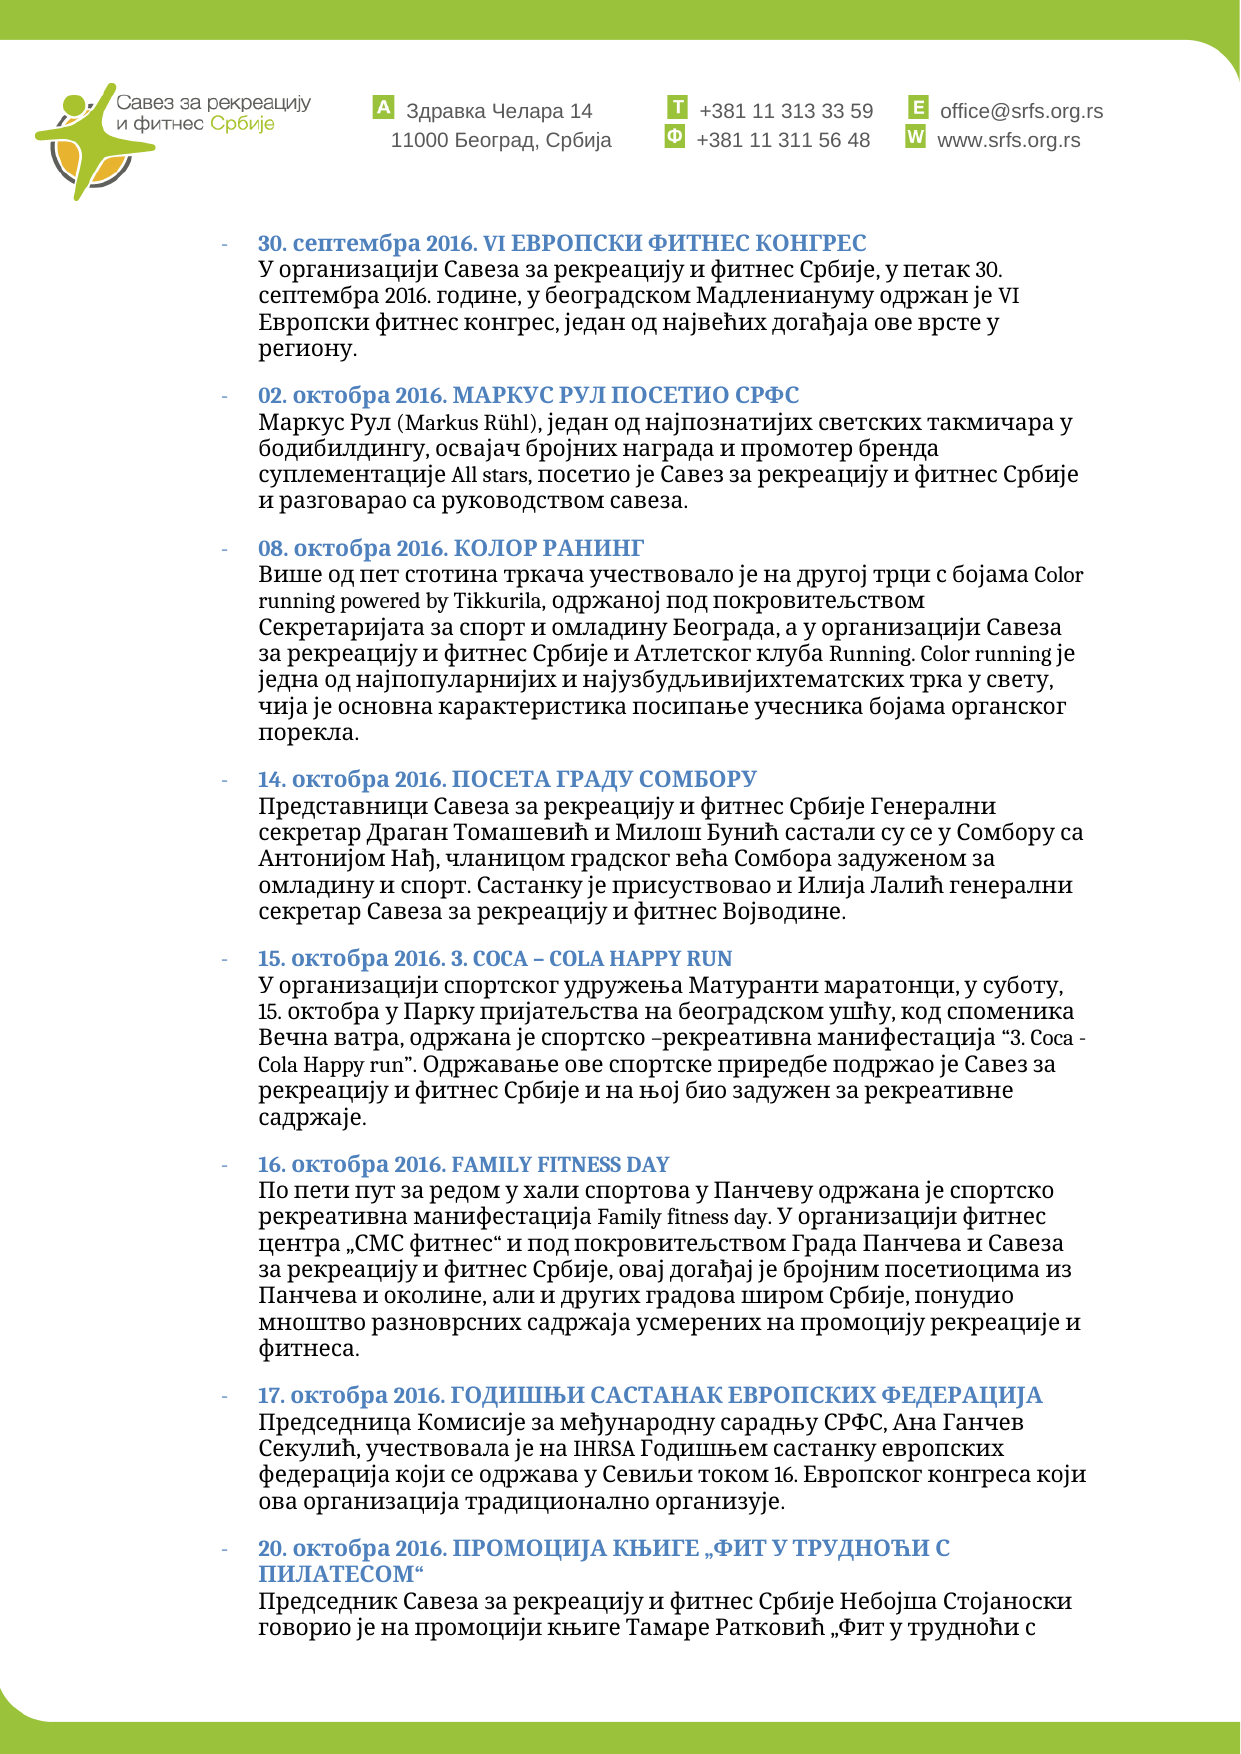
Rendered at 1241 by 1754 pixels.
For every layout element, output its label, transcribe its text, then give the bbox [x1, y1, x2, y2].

subtitle 20. октобра 2016. ПРОМОЦИЈА КЊИГЕ „ФИТ У ТРУДНОЋИ С ПИЛАТЕСОМ“ [221, 1536, 1088, 1588]
subtitle 14. октобра 2016. ПОСЕТА ГРАДУ СОМБОРУ [221, 767, 1088, 793]
subtitle 02. октобра 2016. МАРКУС РУЛ ПОСЕТИО СРФС [221, 383, 1088, 409]
text Представници Савеза за рекреацију и фитнес Србије Генерални секретар Драган Томашевић и Милош Бунић састали су се у Сомбору са Антонијом Нађ, чланицом градског већа Сомбора задуженом за омладину и спорт. Састанку је присуствовао и Илија Лалић генерални секретар Савеза за рекреацију и фитнес Војводине. [258, 793, 1088, 925]
subtitle 08. октобра 2016. КОЛОР РАНИНГ [221, 536, 1088, 562]
picture [0, 0, 1240, 203]
text По пети пут за редом у хали спортова у Панчеву одржана је спортско рекреативна манифестација Family fitness day. У организацији фитнес центра „СМС фитнес“ и под покровитељством Града Панчева и Савеза за рекреацију и фитнес Србије, овај догађај је бројним посетиоцима из Панчева и околине, али и других градова широм Србије, понудио мноштво разноврсних садржаја усмерених на промоцију рекреације и фитнеса. [258, 1178, 1088, 1362]
text У организацији Савеза за рекреацију и фитнес Србије, у петак 30. септембра 2016. године, у београдском Мадлениануму одржан је VI Европски фитнес конгрес, један од највећих догађаја ове врсте у региону. [258, 257, 1088, 362]
text Председница Комисије за међународну сарадњу СРФС, Ана Ганчев Секулић, учествовала је на IHRSA Годишњем састанку европских федерација који се одржава у Севиљи током 16. Европског конгреса који ова организација традиционално организује. [258, 1409, 1088, 1515]
subtitle 17. октобра 2016. ГОДИШЊИ САСТАНАК ЕВРОПСКИХ ФЕДЕРАЦИЈА [221, 1383, 1088, 1409]
subtitle 30. септембра 2016. VI ЕВРОПСКИ ФИТНЕС КОНГРЕС [221, 230, 1088, 257]
picture [0, 1660, 1241, 1754]
subtitle 16. октобра 2016. FAMILY FITNESS DAY [221, 1151, 1088, 1178]
text Више од пет стотина тркача учествовало је на другој трци с бојама Color running powered by Tikkurila, одржаној под покровитељством Секретаријата за спорт и омладину Београда, а у организацији Савеза за рекреацију и фитнес Србије и Атлетског клуба Running. Color running је једна од најпопуларнијих и најузбудљивијихтематских трка у свету, чија је основна карактеристика посипање учесника бојама органског порекла. [258, 562, 1088, 746]
picture [905, 124, 926, 148]
subtitle 15. октобра 2016. 3. COCA – COLA HAPPY RUN [221, 946, 1088, 972]
text Маркус Рул (Markus Rühl), један од најпознатијих светских такмичара у бодибилдингу, освајач бројних награда и промотер бренда суплементације All stars, посетио је Савез за рекреацију и фитнес Србије и разговарао са руководством савеза. [258, 409, 1088, 515]
text У организацији спортског удружења Матуранти маратонци, у суботу, 15. октобра у Парку пријатељства на београдском ушћу, код споменика Вечна ватра, одржана је спортско –рекреативна манифестација “3. Coca - Cola Happy run”. Одржавање ове спортске приредбе подржао је Савез за рекреацију и фитнес Србије и на њој био задужен за рекреативне садржаје. [258, 972, 1088, 1131]
picture [664, 124, 685, 148]
